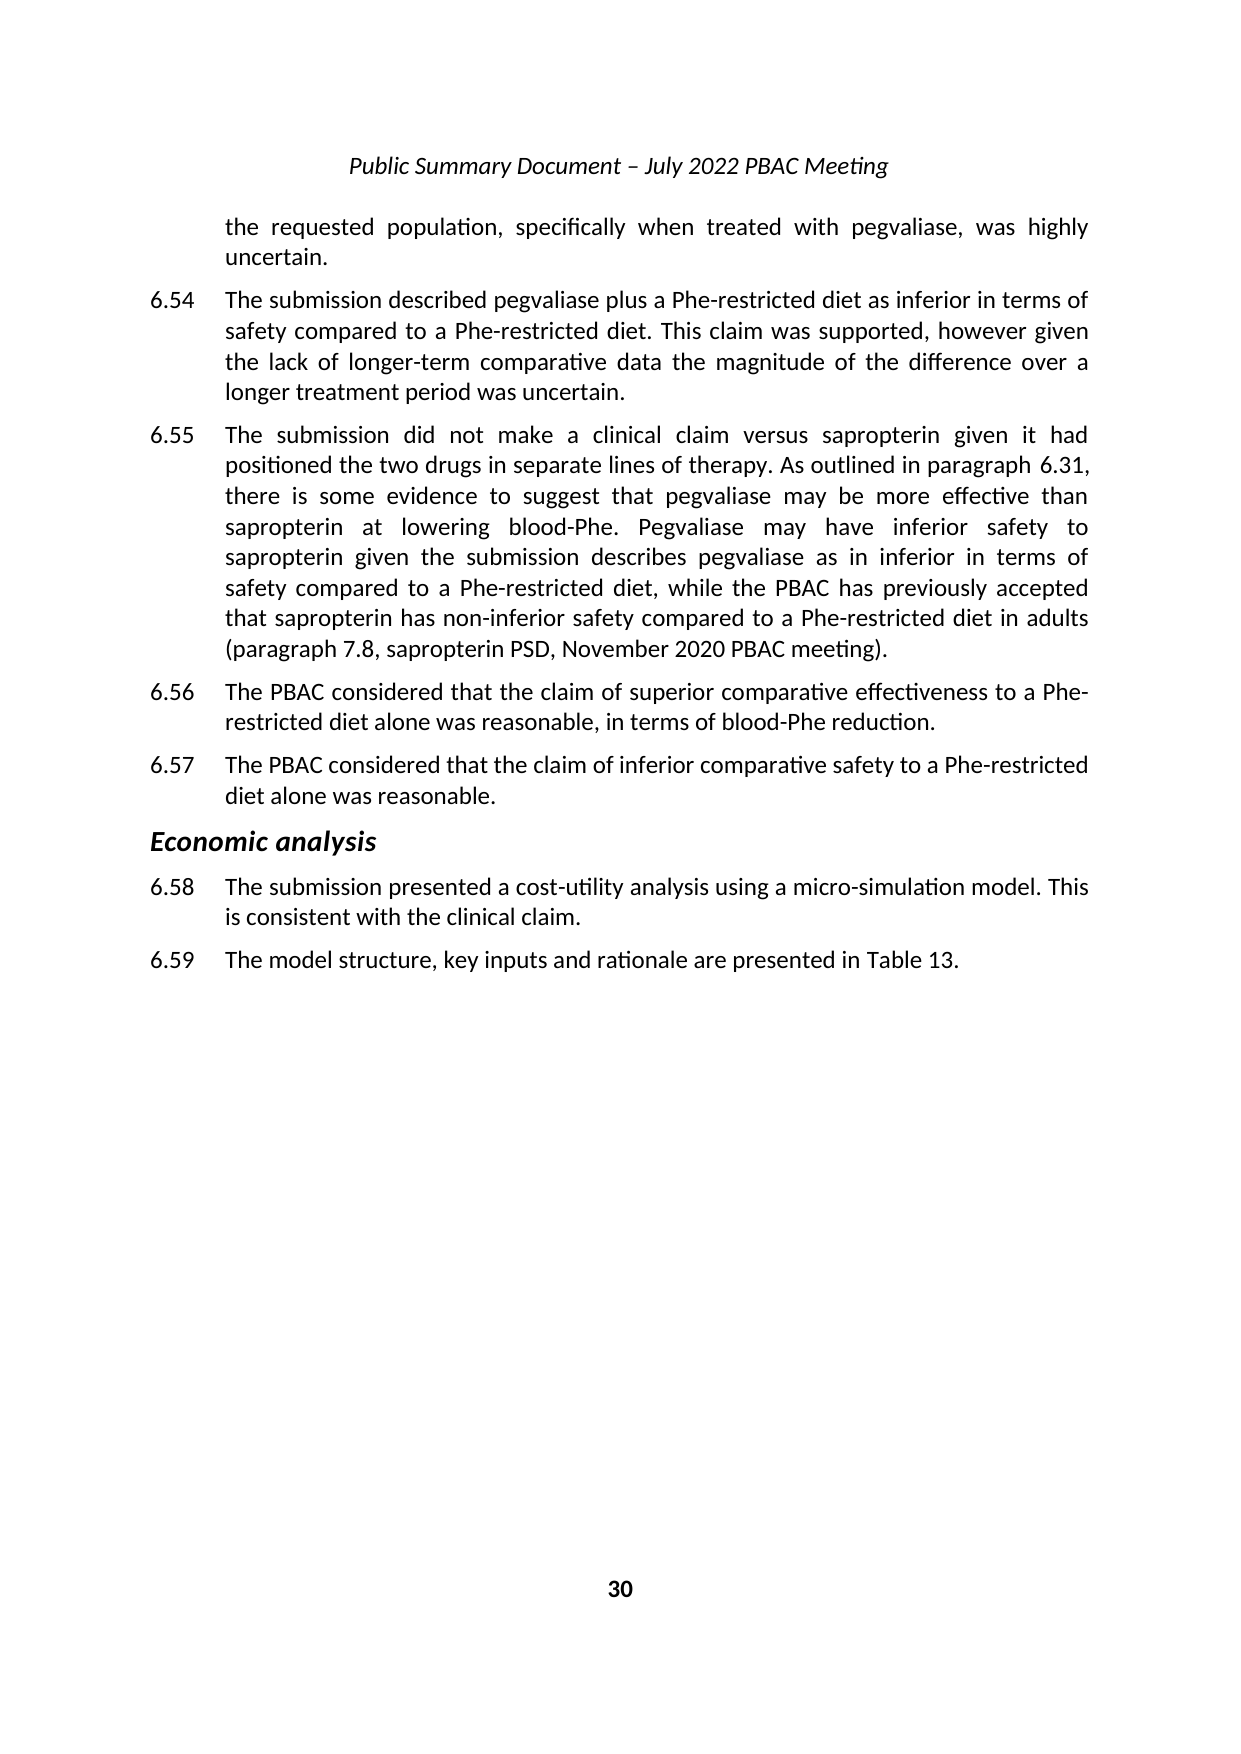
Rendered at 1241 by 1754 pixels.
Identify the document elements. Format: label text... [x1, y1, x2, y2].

list The PBAC considered that the claim of superior comparative effectiveness to a Phe-restricted diet alone was reasonable, in terms of blood-Phe reduction. [150, 676, 1090, 737]
text The submission described pegvaliase plus a Phe-restricted diet as inferior in terms of safety compared to a Phe-restricted diet. This claim was supported, however given the lack of longer-term comparative data the magnitude of the difference over a longer treatment period was uncertain. [150, 284, 1090, 407]
list The PBAC considered that the claim of inferior comparative safety to a Phe-restricted diet alone was reasonable. [150, 749, 1090, 810]
text The submission presented a cost-utility analysis using a micro-simulation model. This is consistent with the clinical claim. [150, 871, 1090, 932]
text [150, 211, 1090, 272]
subtitle Economic analysis [150, 823, 1090, 858]
text The submission did not make a clinical claim versus sapropterin given it had positioned the two drugs in separate lines of therapy. As outlined in paragraph 6.31, there is some evidence to suggest that pegvaliase may be more effective than sapropterin at lowering blood-Phe. Pegvaliase may have inferior safety to sapropterin given the submission describes pegvaliase as in inferior in terms of safety compared to a Phe-restricted diet, while the PBAC has previously accepted that sapropterin has non-inferior safety compared to a Phe-restricted diet in adults (paragraph 7.8, sapropterin PSD, November 2020 PBAC meeting). [150, 419, 1090, 663]
text The model structure, key inputs and rationale are presented in Table 13. [150, 944, 1090, 975]
